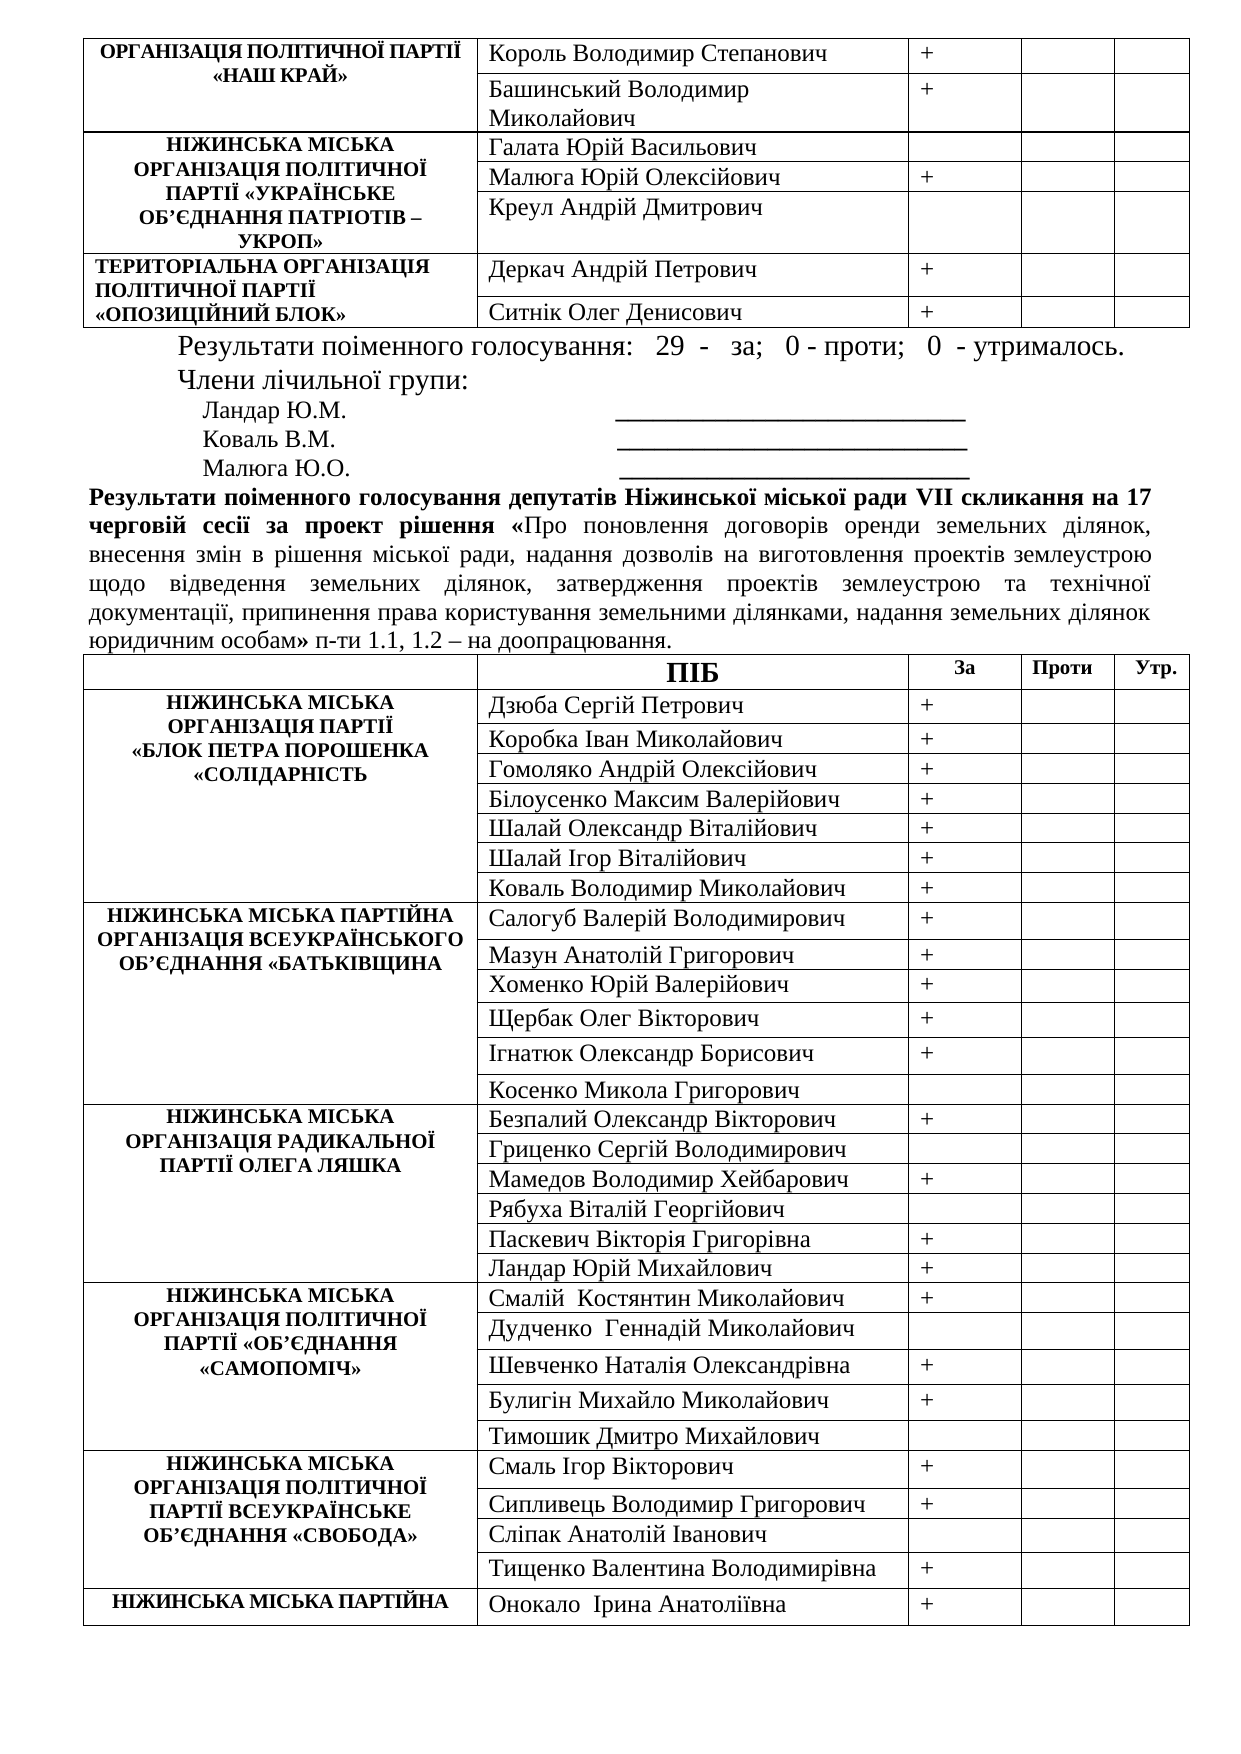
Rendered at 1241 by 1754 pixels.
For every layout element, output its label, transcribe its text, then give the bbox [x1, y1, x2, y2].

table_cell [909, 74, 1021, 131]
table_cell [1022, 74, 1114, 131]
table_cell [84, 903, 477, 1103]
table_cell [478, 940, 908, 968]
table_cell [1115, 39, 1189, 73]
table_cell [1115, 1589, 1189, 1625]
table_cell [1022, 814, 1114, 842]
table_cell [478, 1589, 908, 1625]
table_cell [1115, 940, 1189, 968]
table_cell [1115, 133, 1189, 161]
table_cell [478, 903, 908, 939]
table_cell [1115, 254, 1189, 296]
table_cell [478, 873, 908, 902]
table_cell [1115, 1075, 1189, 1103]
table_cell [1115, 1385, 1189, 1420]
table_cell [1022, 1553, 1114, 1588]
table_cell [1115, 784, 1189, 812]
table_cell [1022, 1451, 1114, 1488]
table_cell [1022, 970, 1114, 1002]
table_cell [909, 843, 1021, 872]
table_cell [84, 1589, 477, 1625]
text Малюга Ю.О. ____________________________ [177, 453, 1152, 482]
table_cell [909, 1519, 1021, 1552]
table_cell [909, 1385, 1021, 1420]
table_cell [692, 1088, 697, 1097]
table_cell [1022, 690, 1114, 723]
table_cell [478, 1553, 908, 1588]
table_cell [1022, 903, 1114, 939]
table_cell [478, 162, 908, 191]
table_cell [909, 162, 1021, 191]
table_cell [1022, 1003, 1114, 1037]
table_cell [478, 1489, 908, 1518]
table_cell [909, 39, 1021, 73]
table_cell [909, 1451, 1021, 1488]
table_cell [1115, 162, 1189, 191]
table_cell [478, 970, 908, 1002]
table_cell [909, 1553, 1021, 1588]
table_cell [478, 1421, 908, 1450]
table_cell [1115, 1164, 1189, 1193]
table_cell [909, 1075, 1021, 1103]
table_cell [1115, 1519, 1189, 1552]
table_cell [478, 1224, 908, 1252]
text Ландар Ю.М. ____________________________ [177, 395, 1152, 424]
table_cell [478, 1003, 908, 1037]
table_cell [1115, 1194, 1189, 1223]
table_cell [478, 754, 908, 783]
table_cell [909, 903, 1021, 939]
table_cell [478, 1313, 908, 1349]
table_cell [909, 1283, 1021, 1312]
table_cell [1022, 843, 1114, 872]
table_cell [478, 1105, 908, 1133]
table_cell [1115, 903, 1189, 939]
text Коваль В.М. ____________________________ [177, 424, 1152, 453]
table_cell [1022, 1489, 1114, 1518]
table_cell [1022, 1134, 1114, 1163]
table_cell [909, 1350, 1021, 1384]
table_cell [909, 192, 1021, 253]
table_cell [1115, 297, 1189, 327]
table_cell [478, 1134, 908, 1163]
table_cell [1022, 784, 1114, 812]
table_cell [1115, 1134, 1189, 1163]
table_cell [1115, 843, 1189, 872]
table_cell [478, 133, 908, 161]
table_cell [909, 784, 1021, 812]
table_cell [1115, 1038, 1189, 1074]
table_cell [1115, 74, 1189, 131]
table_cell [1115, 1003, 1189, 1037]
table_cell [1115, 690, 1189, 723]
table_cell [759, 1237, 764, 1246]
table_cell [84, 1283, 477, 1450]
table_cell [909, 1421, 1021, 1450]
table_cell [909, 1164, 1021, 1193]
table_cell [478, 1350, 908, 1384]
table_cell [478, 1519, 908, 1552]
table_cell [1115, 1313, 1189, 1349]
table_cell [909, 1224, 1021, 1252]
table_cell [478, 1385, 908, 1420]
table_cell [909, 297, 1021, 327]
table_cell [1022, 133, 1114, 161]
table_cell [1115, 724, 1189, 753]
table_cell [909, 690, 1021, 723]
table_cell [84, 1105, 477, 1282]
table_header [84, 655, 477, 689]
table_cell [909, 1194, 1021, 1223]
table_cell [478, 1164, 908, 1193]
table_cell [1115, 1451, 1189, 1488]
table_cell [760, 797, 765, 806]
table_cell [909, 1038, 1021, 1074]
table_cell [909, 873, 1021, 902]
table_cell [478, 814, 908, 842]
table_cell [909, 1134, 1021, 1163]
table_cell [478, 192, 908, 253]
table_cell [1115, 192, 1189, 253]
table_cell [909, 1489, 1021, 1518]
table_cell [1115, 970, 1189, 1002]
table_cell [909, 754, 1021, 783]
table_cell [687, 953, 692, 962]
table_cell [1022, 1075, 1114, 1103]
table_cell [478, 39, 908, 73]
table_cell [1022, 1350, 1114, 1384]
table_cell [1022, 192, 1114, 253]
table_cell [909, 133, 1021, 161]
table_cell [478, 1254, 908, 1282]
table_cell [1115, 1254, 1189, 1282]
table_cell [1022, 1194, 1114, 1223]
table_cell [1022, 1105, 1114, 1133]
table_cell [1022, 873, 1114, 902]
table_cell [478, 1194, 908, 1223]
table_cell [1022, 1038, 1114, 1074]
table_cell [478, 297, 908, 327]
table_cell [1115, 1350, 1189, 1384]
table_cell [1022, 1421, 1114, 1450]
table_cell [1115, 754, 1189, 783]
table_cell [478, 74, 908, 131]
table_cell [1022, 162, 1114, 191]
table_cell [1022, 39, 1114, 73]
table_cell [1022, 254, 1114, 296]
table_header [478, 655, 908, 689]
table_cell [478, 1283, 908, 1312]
text Члени лічильної групи: [177, 362, 1152, 395]
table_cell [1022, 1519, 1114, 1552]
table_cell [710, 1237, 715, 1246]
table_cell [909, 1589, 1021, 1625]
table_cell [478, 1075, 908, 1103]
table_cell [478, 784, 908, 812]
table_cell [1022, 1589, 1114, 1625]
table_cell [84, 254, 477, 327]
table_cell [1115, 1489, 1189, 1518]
text Результати поіменного голосування: 29 - за; 0 - проти; 0 - утрималось. [177, 328, 1152, 362]
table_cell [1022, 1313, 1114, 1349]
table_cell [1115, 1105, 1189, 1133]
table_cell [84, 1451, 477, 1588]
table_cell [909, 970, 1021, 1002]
text Результати поіменного голосування депутатів Ніжинської міської ради VII скликання на 17 черговій сесії за проект рішення «Про поновлення договорів оренди земельних ділянок, внесення змін в рішення міської ради, надання дозволів на виготовлення проектів землеустрою щодо відведення земельних ділянок, затвердження проектів землеустрою та технічної документації, припинення права користування земельними ділянками, надання земельних ділянок юридичним особам» п-ти 1.1, 1.2 – на доопрацювання. [88, 482, 1152, 654]
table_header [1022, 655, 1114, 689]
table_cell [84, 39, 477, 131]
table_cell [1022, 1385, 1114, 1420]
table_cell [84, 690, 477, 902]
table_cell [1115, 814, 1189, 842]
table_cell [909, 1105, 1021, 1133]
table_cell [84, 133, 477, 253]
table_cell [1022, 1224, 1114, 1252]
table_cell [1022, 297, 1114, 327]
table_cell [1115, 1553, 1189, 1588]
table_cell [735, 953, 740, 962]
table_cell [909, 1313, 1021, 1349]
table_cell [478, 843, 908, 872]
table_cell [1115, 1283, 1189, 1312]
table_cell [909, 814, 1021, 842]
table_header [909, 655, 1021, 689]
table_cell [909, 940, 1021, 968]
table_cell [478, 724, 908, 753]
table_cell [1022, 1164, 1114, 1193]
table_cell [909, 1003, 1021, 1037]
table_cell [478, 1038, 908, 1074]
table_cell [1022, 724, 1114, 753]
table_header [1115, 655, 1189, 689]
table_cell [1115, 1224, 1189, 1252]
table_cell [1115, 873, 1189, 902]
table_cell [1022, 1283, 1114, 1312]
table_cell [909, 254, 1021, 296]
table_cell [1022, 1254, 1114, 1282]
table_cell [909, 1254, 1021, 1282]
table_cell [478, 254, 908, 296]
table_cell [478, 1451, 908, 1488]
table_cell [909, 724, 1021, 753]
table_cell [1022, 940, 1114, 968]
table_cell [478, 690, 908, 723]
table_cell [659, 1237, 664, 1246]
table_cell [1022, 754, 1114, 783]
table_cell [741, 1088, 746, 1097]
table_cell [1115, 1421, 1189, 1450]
